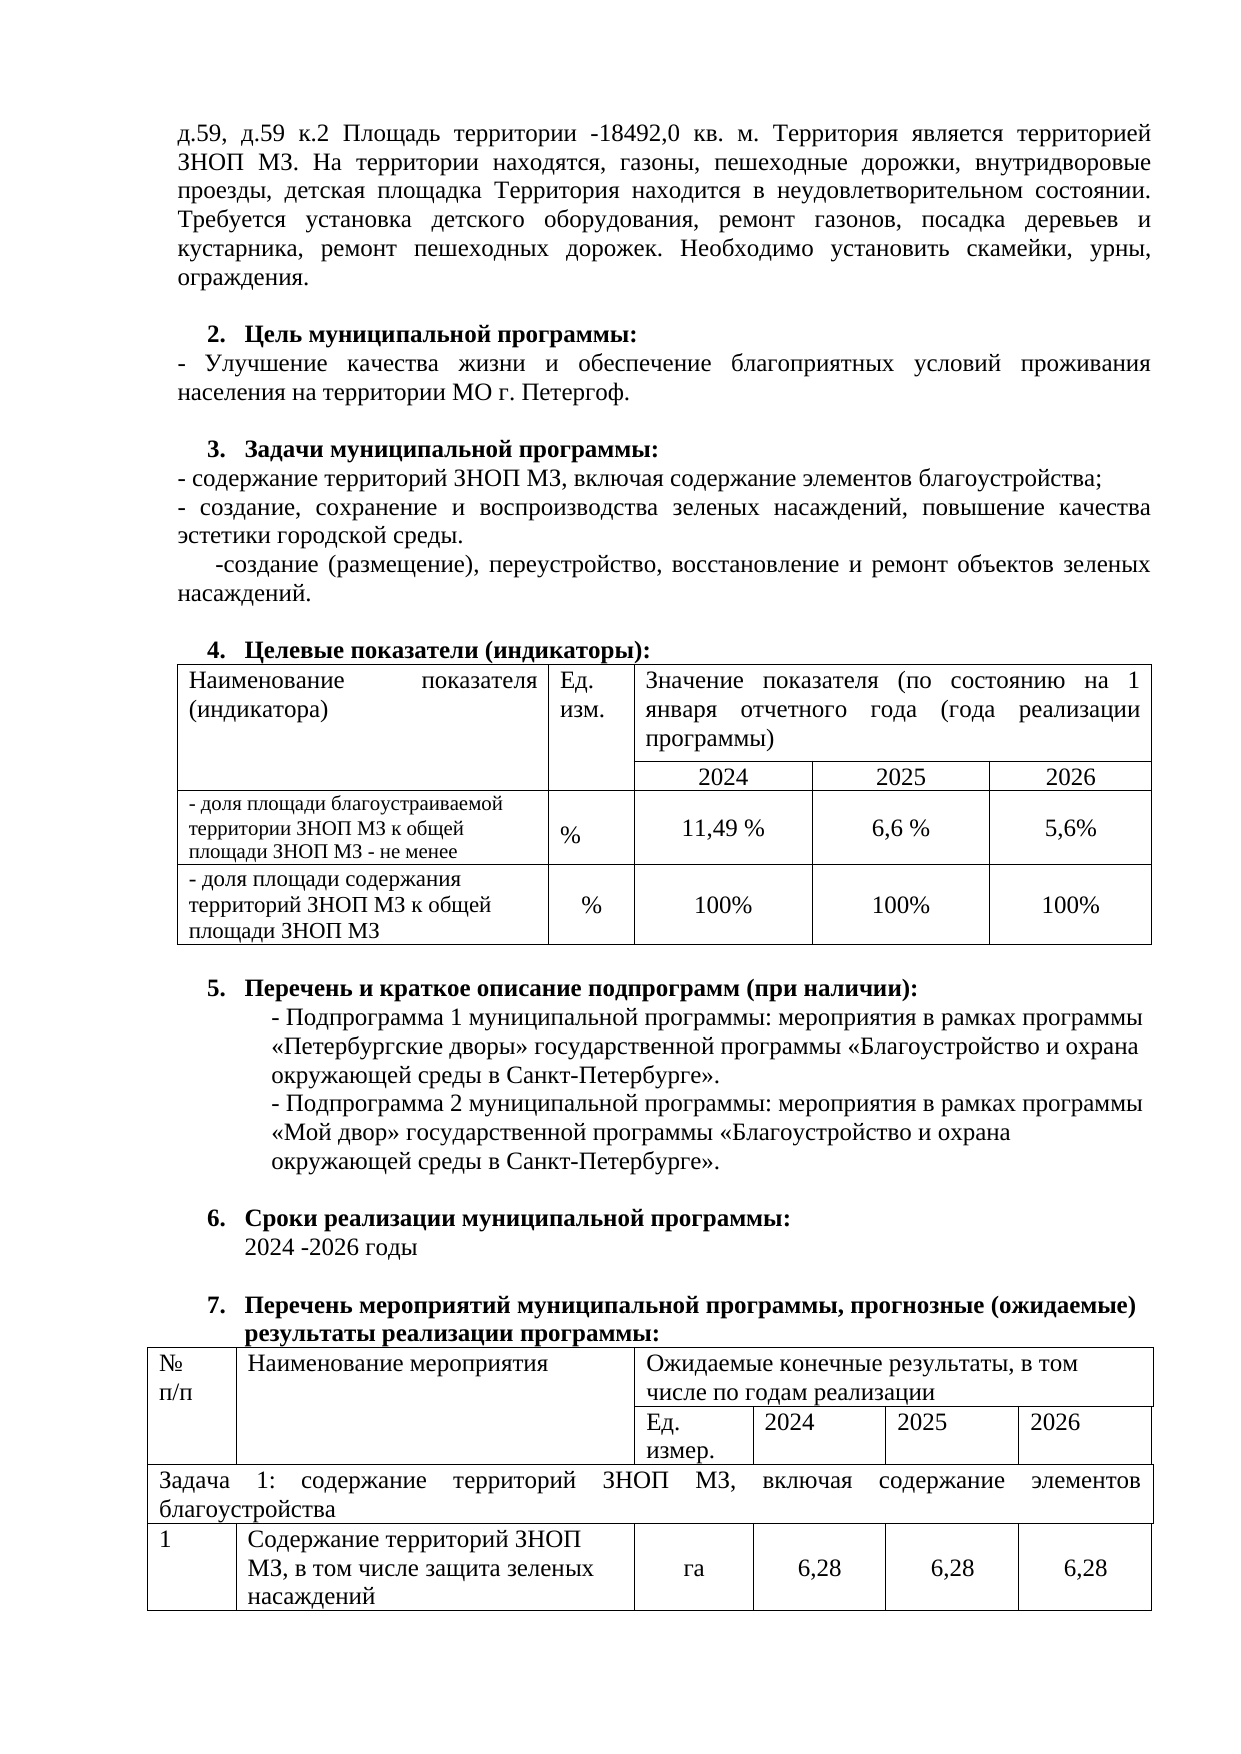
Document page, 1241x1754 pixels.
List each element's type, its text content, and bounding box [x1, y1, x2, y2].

list Перечень мероприятий муниципальной программы, прогнозные (ожидаемые) результаты реализации программы: [207, 1290, 1152, 1347]
table_cell Ед. измер. [635, 1407, 753, 1464]
table_cell 2024 [754, 1407, 885, 1464]
list - содержание территорий ЗНОП МЗ, включая содержание элементов благоустройства; [177, 463, 1152, 492]
table_header Наименование показателя (индикатора) [178, 665, 548, 790]
table_cell га [635, 1524, 753, 1610]
table_cell Задача 1: содержание территорий ЗНОП МЗ, включая содержание элементов благоустройства [148, 1465, 1153, 1523]
table_cell 1 [148, 1524, 236, 1610]
table_cell 2024 [635, 762, 812, 790]
table_header Ожидаемые конечные результаты, в том числе по годам реализации [635, 1348, 1153, 1406]
list -создание (размещение), переустройство, восстановление и ремонт объектов зеленых насаждений. [177, 549, 1152, 607]
table_cell 6,28 [1019, 1524, 1151, 1610]
table_header Наименование мероприятия [237, 1348, 634, 1464]
table_cell 11,49 % [635, 791, 812, 863]
list Целевые показатели (индикаторы): [207, 636, 1152, 664]
table_cell 100% [990, 865, 1151, 944]
table_cell % [549, 791, 634, 863]
table_cell % [549, 865, 634, 944]
table_header № п/п [148, 1348, 236, 1464]
table_cell 2025 [886, 1407, 1018, 1464]
table_cell 5,6% [990, 791, 1151, 863]
table_cell 2026 [990, 762, 1151, 790]
table_cell 6,28 [886, 1524, 1018, 1610]
list Перечень и краткое описание подпрограмм (при наличии): [207, 973, 1152, 1002]
table_cell 2025 [813, 762, 989, 790]
list Цель муниципальной программы: [207, 319, 1152, 348]
table_cell - доля площади благоустраиваемой территории ЗНОП МЗ к общей площади ЗНОП МЗ - не менее [178, 791, 548, 863]
table_header Ед. изм. [549, 665, 634, 790]
table_cell 2026 [1019, 1407, 1151, 1464]
table_cell 100% [635, 865, 812, 944]
list - Улучшение качества жизни и обеспечение благоприятных условий проживания населения на территории МО г. Петергоф. [177, 348, 1152, 406]
list - Подпрограмма 1 муниципальной программы: мероприятия в рамках программы «Петербургские дворы» государственной программы «Благоустройство и охрана окружающей среды в Санкт-Петербурге». [271, 1002, 1152, 1088]
table_cell Содержание территорий ЗНОП МЗ, в том числе защита зеленых насаждений [237, 1524, 634, 1610]
list - Подпрограмма 2 муниципальной программы: мероприятия в рамках программы «Мой двор» государственной программы «Благоустройство и охрана окружающей среды в Санкт-Петербурге». [271, 1088, 1152, 1175]
table_header Значение показателя (по состоянию на 1 января отчетного года (года реализации программы) [635, 665, 1151, 761]
table_cell 6,6 % [813, 791, 989, 863]
table_cell 100% [813, 865, 989, 944]
table_cell - доля площади содержания территорий ЗНОП МЗ к общей площади ЗНОП МЗ [178, 865, 548, 944]
table_cell 6,28 [754, 1524, 885, 1610]
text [177, 118, 1152, 291]
list Задачи муниципальной программы: [207, 434, 1152, 463]
list Сроки реализации муниципальной программы: 2024 -2026 годы [207, 1203, 1152, 1261]
list - создание, сохранение и воспроизводства зеленых насаждений, повышение качества эстетики городской среды. [177, 492, 1152, 549]
